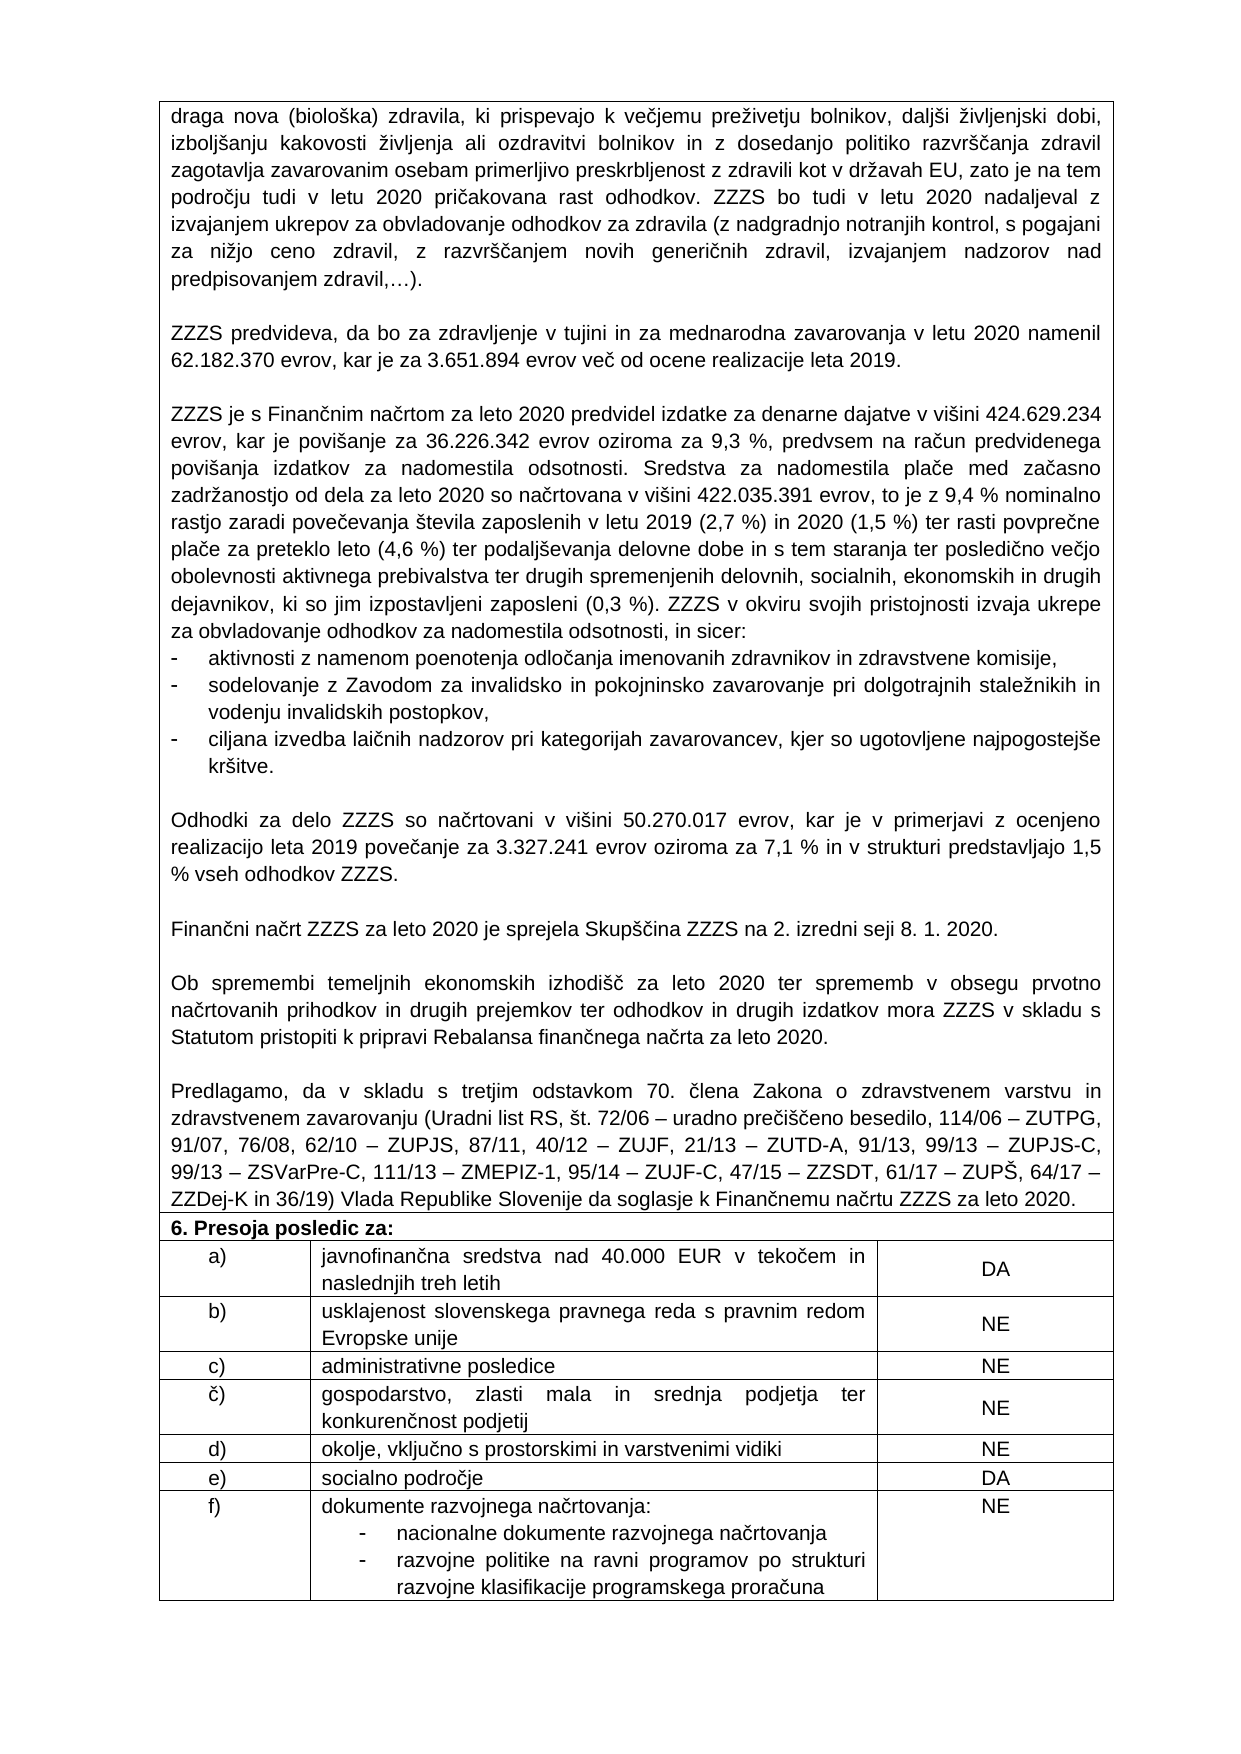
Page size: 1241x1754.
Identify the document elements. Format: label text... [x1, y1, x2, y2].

table_cell gospodarstvo, zlasti mala in srednja podjetja ter konkurenčnost podjetij [311, 1380, 877, 1434]
table_cell c) [160, 1352, 310, 1379]
table_cell 6. Presoja posledic za: [160, 1213, 1113, 1240]
table_cell DA [878, 1241, 1113, 1296]
table_cell NE [878, 1380, 1113, 1434]
table_cell NE [878, 1491, 1113, 1600]
table_cell č) [160, 1380, 310, 1434]
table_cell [160, 102, 1113, 1212]
table_cell NE [878, 1435, 1113, 1462]
table_cell e) [160, 1463, 310, 1490]
table_cell usklajenost slovenskega pravnega reda s pravnim redom Evropske unije [311, 1297, 877, 1351]
table_cell a) [160, 1241, 310, 1296]
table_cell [311, 1491, 877, 1600]
table_cell NE [878, 1297, 1113, 1351]
table_cell d) [160, 1435, 310, 1462]
table_cell socialno področje [311, 1463, 877, 1490]
table_cell NE [878, 1352, 1113, 1379]
table_cell b) [160, 1297, 310, 1351]
table_cell DA [878, 1463, 1113, 1490]
table_cell okolje, vključno s prostorskimi in varstvenimi vidiki [311, 1435, 877, 1462]
table_cell f) [160, 1491, 310, 1600]
table_cell javnofinančna sredstva nad 40.000 EUR v tekočem in naslednjih treh letih [311, 1241, 877, 1296]
table_cell administrativne posledice [311, 1352, 877, 1379]
